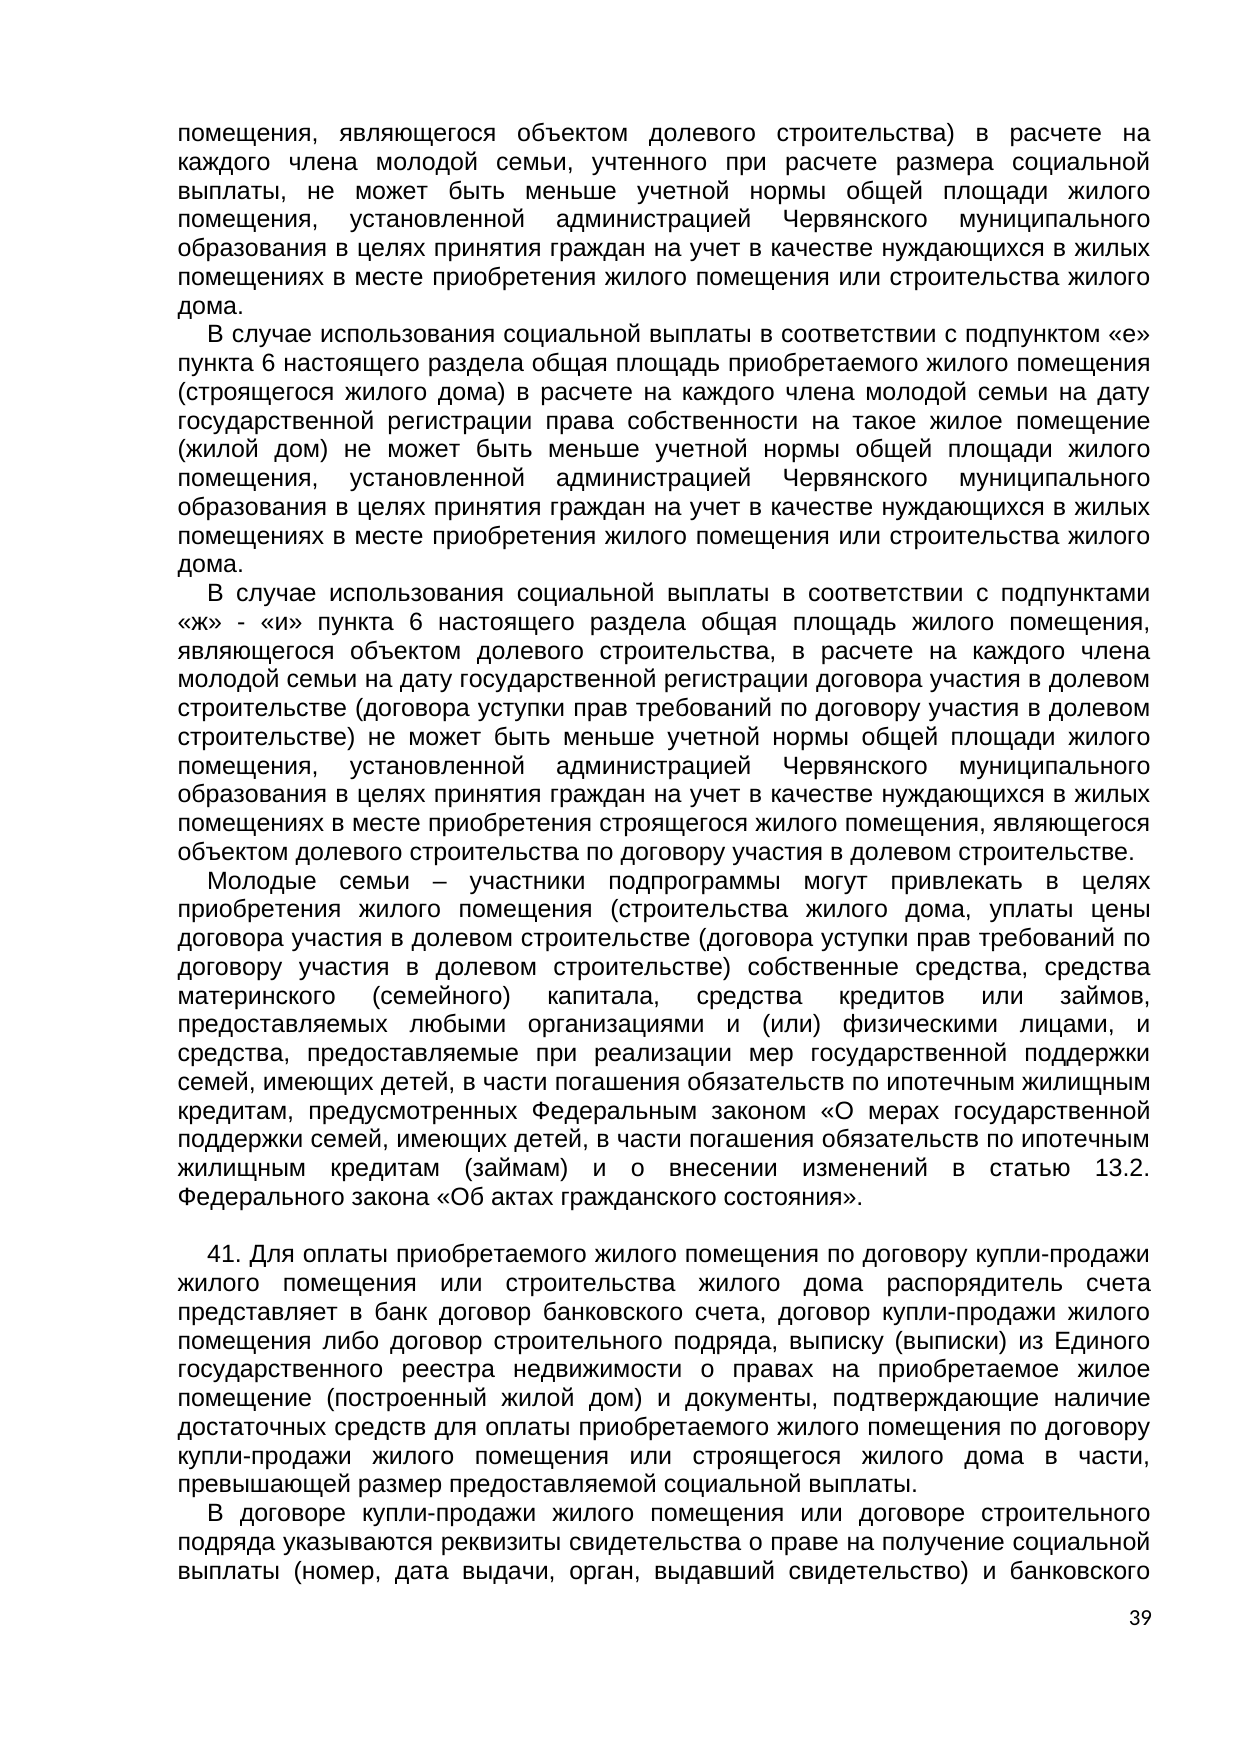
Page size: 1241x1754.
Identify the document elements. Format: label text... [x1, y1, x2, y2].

text В случае использования социальной выплаты в соответствии с подпунктом «е» пункта 6 настоящего раздела общая площадь приобретаемого жилого помещения (строящегося жилого дома) в расчете на каждого члена молодой семьи на дату государственной регистрации права собственности на такое жилое помещение (жилой дом) не может быть меньше учетной нормы общей площади жилого помещения, установленной администрацией Червянского муниципального образования в целях принятия граждан на учет в качестве нуждающихся в жилых помещениях в месте приобретения жилого помещения или строительства жилого дома. [177, 319, 1152, 578]
text В случае использования социальной выплаты в соответствии с подпунктами «ж» - «и» пункта 6 настоящего раздела общая площадь жилого помещения, являющегося объектом долевого строительства, в расчете на каждого члена молодой семьи на дату государственной регистрации договора участия в долевом строительстве (договора уступки прав требований по договору участия в долевом строительстве) не может быть меньше учетной нормы общей площади жилого помещения, установленной администрацией Червянского муниципального образования в целях принятия граждан на учет в качестве нуждающихся в жилых помещениях в месте приобретения строящегося жилого помещения, являющегося объектом долевого строительства по договору участия в долевом строительстве. [177, 578, 1152, 866]
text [177, 118, 1152, 319]
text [177, 1498, 1152, 1584]
text 41. Для оплаты приобретаемого жилого помещения по договору купли-продажи жилого помещения или строительства жилого дома распорядитель счета представляет в банк договор банковского счета, договор купли-продажи жилого помещения либо договор строительного подряда, выписку (выписки) из Единого государственного реестра недвижимости о правах на приобретаемое жилое помещение (построенный жилой дом) и документы, подтверждающие наличие достаточных средств для оплаты приобретаемого жилого помещения по договору купли-продажи жилого помещения или строящегося жилого дома в части, превышающей размер предоставляемой социальной выплаты. [177, 1239, 1152, 1498]
text Молодые семьи – участники подпрограммы могут привлекать в целях приобретения жилого помещения (строительства жилого дома, уплаты цены договора участия в долевом строительстве (договора уступки прав требований по договору участия в долевом строительстве) собственные средства, средства материнского (семейного) капитала, средства кредитов или займов, предоставляемых любыми организациями и (или) физическими лицами, и средства, предоставляемые при реализации мер государственной поддержки семей, имеющих детей, в части погашения обязательств по ипотечным жилищным кредитам, предусмотренных Федеральным законом «О мерах государственной поддержки семей, имеющих детей, в части погашения обязательств по ипотечным жилищным кредитам (займам) и о внесении изменений в статью 13.2. Федерального закона «Об актах гражданского состояния». [177, 866, 1152, 1211]
